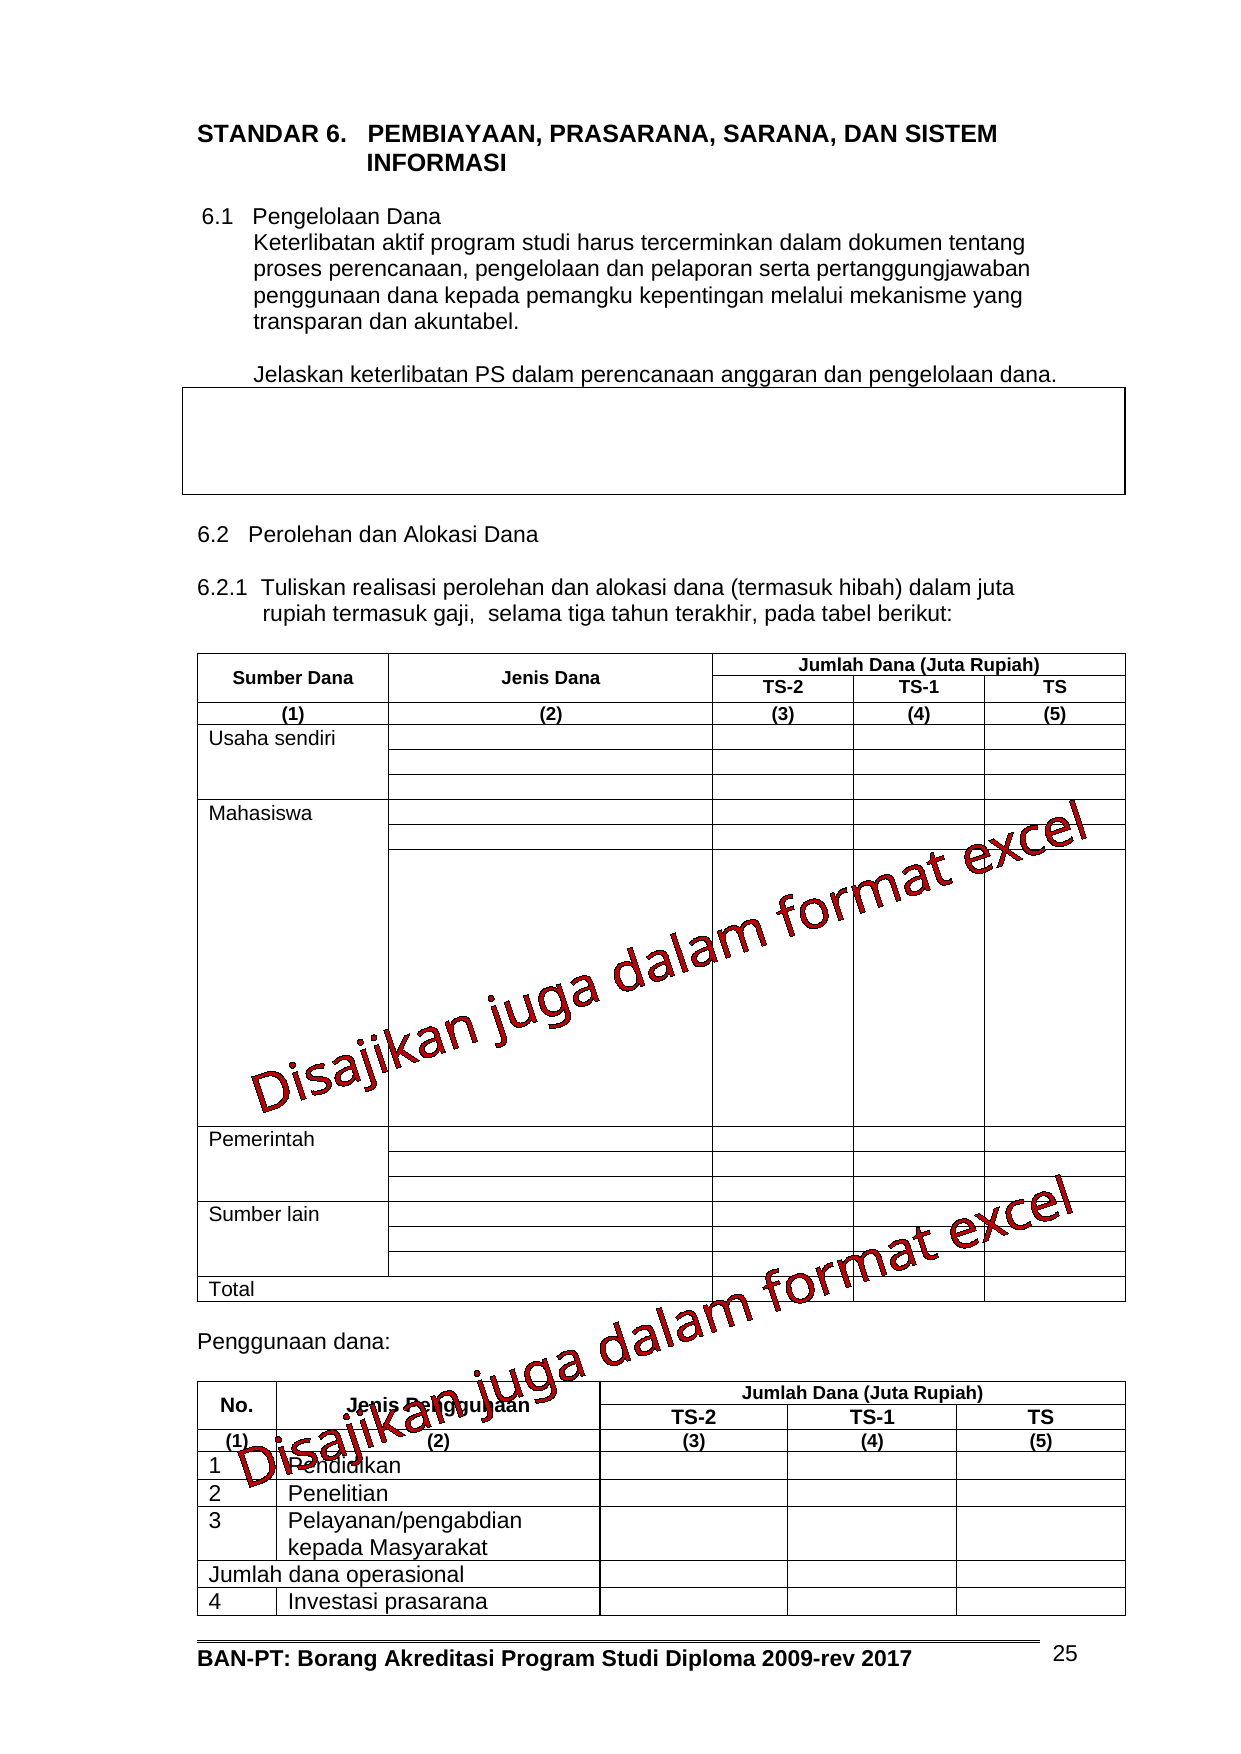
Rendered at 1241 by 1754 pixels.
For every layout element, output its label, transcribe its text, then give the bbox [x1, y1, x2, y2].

table_cell (1) [198, 703, 388, 724]
table_cell [957, 1480, 1125, 1506]
table_cell [1026, 825, 1125, 849]
table_cell [713, 800, 853, 824]
table_cell [389, 1202, 712, 1226]
table_cell [985, 800, 1076, 824]
table_cell [985, 825, 1030, 849]
table_cell [985, 1177, 1063, 1201]
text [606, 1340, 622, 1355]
table_cell [389, 775, 712, 799]
table_cell [854, 850, 984, 1126]
table_cell [788, 1452, 956, 1479]
table_cell [713, 825, 853, 849]
table_cell [713, 1252, 853, 1276]
table_cell [788, 1507, 956, 1560]
table_cell [601, 1588, 787, 1614]
table_cell [713, 1202, 853, 1226]
table_cell [854, 725, 984, 749]
table_header Jumlah Dana (Juta Rupiah) [601, 1382, 1125, 1404]
table_cell [389, 1177, 712, 1201]
table_cell [985, 725, 1125, 749]
table_cell [985, 1127, 1125, 1151]
table_cell [985, 1227, 1125, 1251]
subtitle Standar 6. PeMBIAYAAN, Prasarana, Sarana, DAN SISTEM INFORMASI [197, 119, 1078, 176]
table_cell (2) [354, 1430, 599, 1451]
table_cell Mahasiswa [198, 800, 388, 1126]
table_cell (1) [198, 1430, 276, 1451]
table_cell TS [957, 1405, 1125, 1429]
table_cell [864, 1254, 882, 1276]
text Keterlibatan aktif program studi harus tercerminkan dalam dokumen tentang proses perencanaan, pengelolaan dan pelaporan serta pertanggungjawaban penggunaan dana kepada pemangku kepentingan melalui mekanisme yang transparan dan akuntabel. [253, 229, 1078, 334]
table_cell [601, 1480, 787, 1506]
text 6.1 Pengelolaan Dana [201, 203, 1078, 229]
table_cell Pelayanan/pengabdian kepada Masyarakat [277, 1507, 599, 1560]
table_cell TS-2 [601, 1405, 787, 1429]
table_cell [810, 1277, 853, 1301]
table_cell 4 [198, 1588, 276, 1614]
table_cell [854, 750, 984, 774]
table_cell [957, 1561, 1125, 1587]
table_header Jumlah Dana (Juta Rupiah) [713, 654, 1125, 675]
table_cell 2 [198, 1480, 276, 1506]
table_header [183, 388, 1124, 493]
table_cell Jumlah dana operasional [198, 1561, 599, 1587]
table_header No. [198, 1382, 276, 1429]
table_cell (2) [277, 1430, 336, 1451]
table_cell [788, 1480, 956, 1506]
table_cell [389, 850, 712, 1126]
table_cell [957, 1452, 1125, 1479]
table_cell [985, 1252, 1125, 1276]
table_cell 1 [245, 1452, 269, 1479]
table_cell Pendidikan [277, 1452, 599, 1479]
table_cell (2) [389, 703, 712, 724]
table_cell 1 [198, 1452, 246, 1479]
table_cell (2) [337, 1430, 354, 1451]
table_cell [713, 850, 853, 1126]
table_cell TS [985, 676, 1125, 702]
table_cell [601, 1507, 787, 1560]
table_cell [389, 1127, 712, 1151]
table_cell [880, 1252, 984, 1276]
table_cell [788, 1588, 956, 1614]
table_cell [920, 1227, 984, 1251]
table_cell (5) [957, 1430, 1125, 1451]
table_cell [854, 1202, 984, 1226]
text 6.2.1 Tuliskan realisasi perolehan dan alokasi dana (termasuk hibah) dalam juta rupiah termasuk gaji, selama tiga tahun terakhir, pada tabel berikut: [197, 574, 1078, 626]
table_cell [788, 1561, 956, 1587]
table_cell [854, 800, 984, 824]
table_cell [713, 750, 853, 774]
table_cell Penelitian [277, 1480, 599, 1506]
table_header Sumber Dana [198, 654, 388, 702]
table_cell [854, 775, 984, 799]
table_cell Sumber lain [198, 1202, 388, 1276]
table_cell [957, 1588, 1125, 1614]
table_cell [713, 1277, 772, 1301]
table_cell [854, 1152, 984, 1176]
table_cell [713, 1177, 853, 1201]
table_cell [985, 750, 1125, 774]
table_cell [389, 800, 712, 824]
table_cell [771, 1277, 791, 1301]
table_cell [389, 825, 712, 849]
table_cell [389, 1152, 712, 1176]
table_cell [1075, 800, 1125, 824]
table_cell TS-2 [713, 676, 853, 702]
table_cell [854, 1127, 984, 1151]
table_cell [601, 1452, 787, 1479]
text Penggunaan dana: [650, 1328, 1078, 1355]
table_cell Total [198, 1277, 712, 1301]
table_cell [985, 1202, 1011, 1226]
table_cell [854, 1177, 984, 1201]
table_cell [985, 1277, 1125, 1301]
table_cell [713, 1152, 853, 1176]
table_cell [985, 775, 1125, 799]
table_cell 3 [198, 1507, 276, 1560]
table_cell [1011, 1202, 1125, 1226]
table_cell [713, 1227, 853, 1251]
table_cell [389, 1227, 712, 1251]
table_cell [713, 725, 853, 749]
table_cell (3) [713, 703, 853, 724]
table_cell [1062, 1177, 1125, 1201]
table_cell [601, 1561, 787, 1587]
table_cell [985, 1152, 1125, 1176]
table_cell [791, 1278, 809, 1299]
table_header Jenis Penggunaan [277, 1382, 599, 1429]
table_cell [957, 1507, 1125, 1560]
text Jelaskan keterlibatan PS dalam perencanaan anggaran dan pengelolaan dana. [253, 361, 1078, 387]
table_cell TS-1 [788, 1405, 956, 1429]
text 6.2 Perolehan dan Alokasi Dana [197, 521, 1078, 547]
table_cell Usaha sendiri [198, 725, 388, 799]
table_cell [389, 750, 712, 774]
table_cell [854, 1277, 984, 1301]
table_cell [713, 1127, 853, 1151]
table_cell Pemerintah [198, 1127, 388, 1201]
table_cell (4) [854, 703, 984, 724]
table_cell [713, 775, 853, 799]
table_cell TS-1 [854, 676, 984, 702]
table_cell (3) [601, 1430, 787, 1451]
table_cell [389, 725, 712, 749]
table_cell [854, 825, 984, 849]
table_cell [854, 1227, 921, 1251]
table_header Jenis Dana [389, 654, 712, 702]
table_cell (4) [788, 1430, 956, 1451]
table_cell (5) [985, 703, 1125, 724]
table_cell [854, 1260, 862, 1276]
table_cell [985, 850, 1125, 1126]
table_cell [389, 1252, 712, 1276]
table_cell Investasi prasarana [277, 1588, 599, 1614]
text Penggunaan dana: [197, 1328, 617, 1355]
